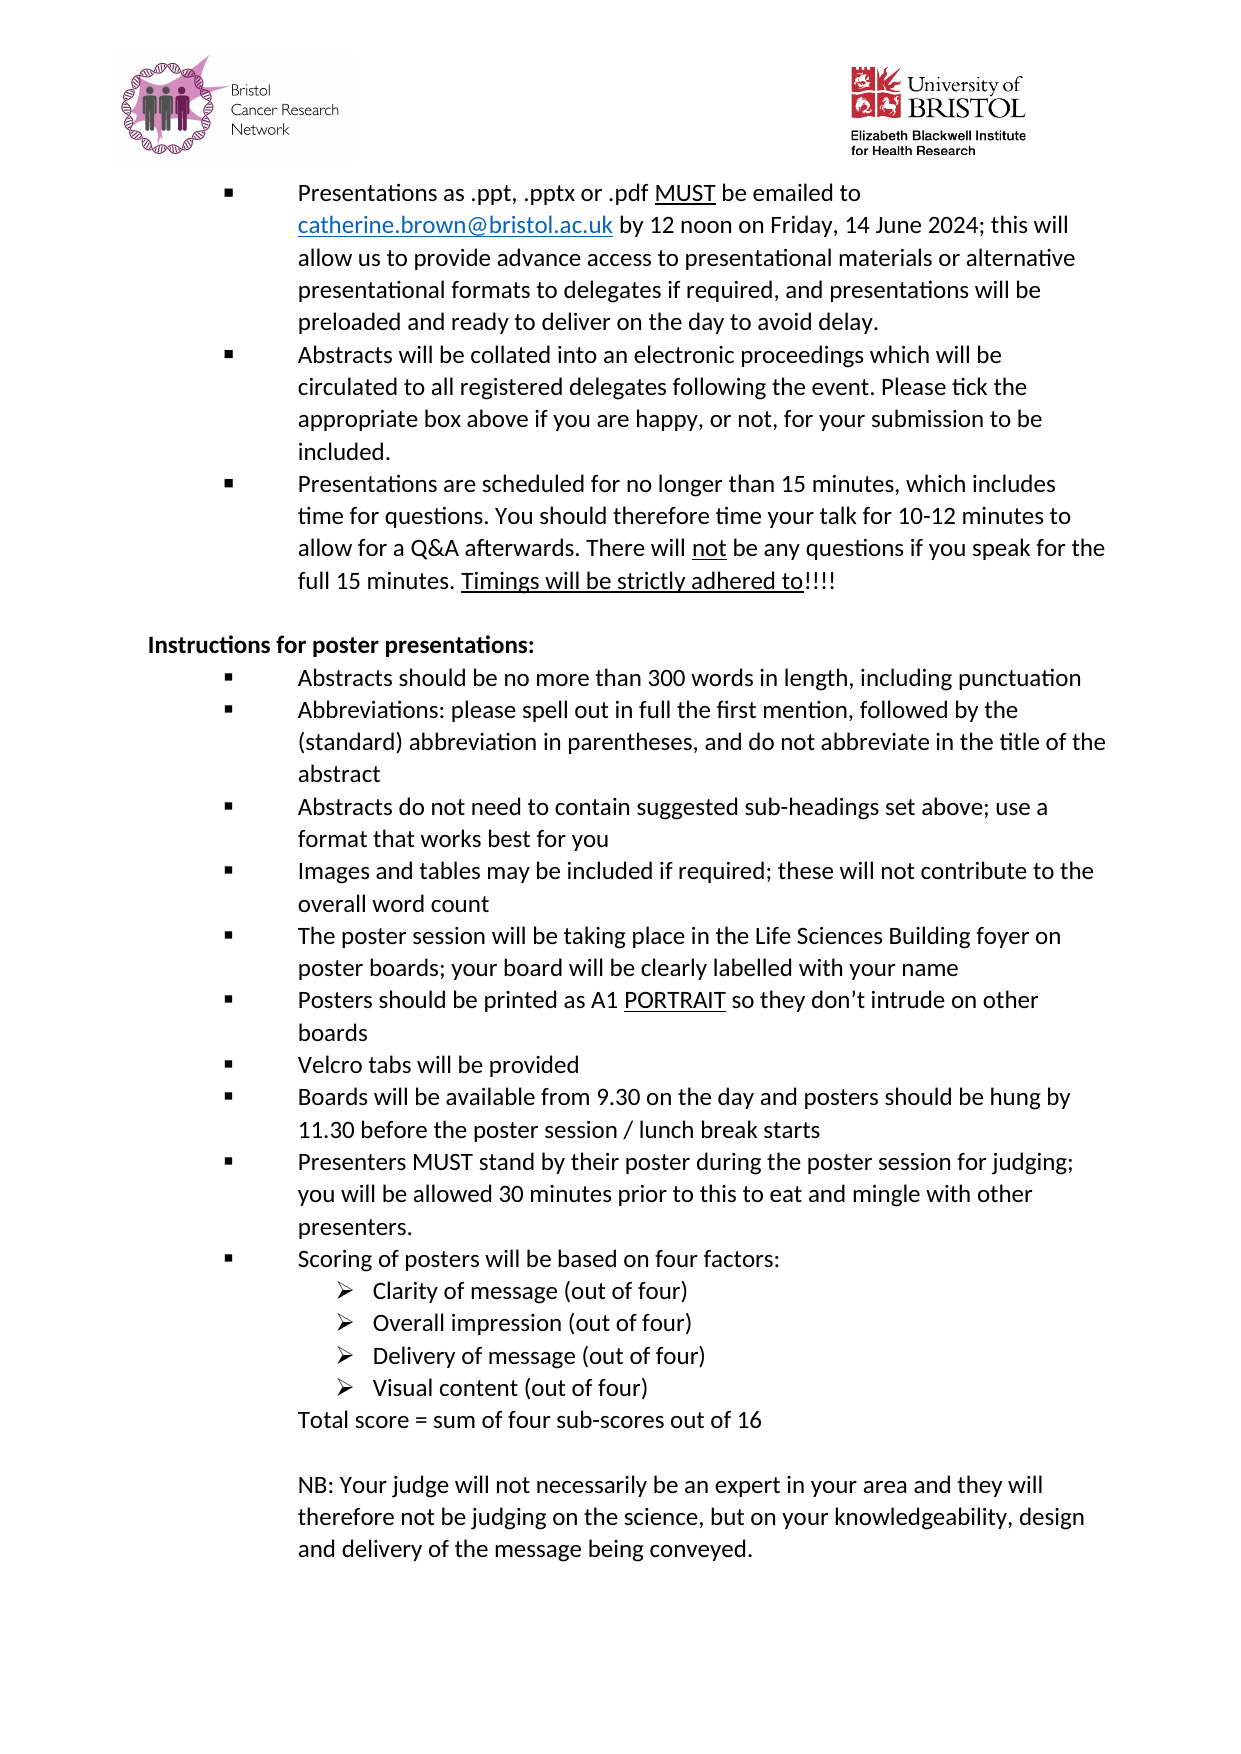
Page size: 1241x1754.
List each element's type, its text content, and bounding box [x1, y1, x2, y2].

list Velcro tabs will be provided [223, 1049, 1107, 1080]
list Images and tables may be included if required; these will not contribute to the overall word count [223, 855, 1107, 918]
list NB: Your judge will not necessarily be an expert in your area and they will therefore not be judging on the science, but on your knowledgeability, design and delivery of the message being conveyed. [298, 1469, 1107, 1564]
list Scoring of posters will be based on four factors: [223, 1243, 1107, 1273]
list Clarity of message (out of four) [335, 1275, 1107, 1306]
list The poster session will be taking place in the Life Sciences Building foyer on poster boards; your board will be clearly labelled with your name [223, 920, 1107, 983]
list Instructions for poster presentations: [148, 629, 1107, 660]
picture [114, 54, 357, 162]
list Abbreviations: please spell out in full the first mention, followed by the (standard) abbreviation in parentheses, and do not abbreviate in the title of the abstract [223, 694, 1107, 789]
list Total score = sum of four sub-scores out of 16 [298, 1404, 1107, 1435]
picture [851, 67, 1026, 155]
list Boards will be available from 9.30 on the day and posters should be hung by 11.30 before the poster session / lunch break starts [223, 1081, 1107, 1144]
list Abstracts will be collated into an electronic proceedings which will be circulated to all registered delegates following the event. Please tick the appropriate box above if you are happy, or not, for your submission to be included. [223, 339, 1107, 466]
list Presentations as .ppt, .pptx or .pdf MUST be emailed to catherine.brown@bristol.ac.uk by 12 noon on Friday, 14 June 2024; this will allow us to provide advance access to presentational materials or alternative presentational formats to delegates if required, and presentations will be preloaded and ready to deliver on the day to avoid delay. [223, 177, 1107, 337]
list Abstracts should be no more than 300 words in length, including punctuation [223, 662, 1107, 692]
list Visual content (out of four) [335, 1372, 1107, 1403]
list Overall impression (out of four) [335, 1307, 1107, 1338]
list Posters should be printed as A1 PORTRAIT so they don’t intrude on other boards [223, 984, 1107, 1047]
list Presenters MUST stand by their poster during the poster session for judging; you will be allowed 30 minutes prior to this to eat and mingle with other presenters. [223, 1146, 1107, 1241]
list Abstracts do not need to contain suggested sub-headings set above; use a format that works best for you [223, 791, 1107, 854]
list Delivery of message (out of four) [335, 1340, 1107, 1370]
list Presentations are scheduled for no longer than 15 minutes, which includes time for questions. You should therefore time your talk for 10-12 minutes to allow for a Q&A afterwards. There will not be any questions if you speak for the full 15 minutes. Timings will be strictly adhered to!!!! [223, 468, 1107, 595]
